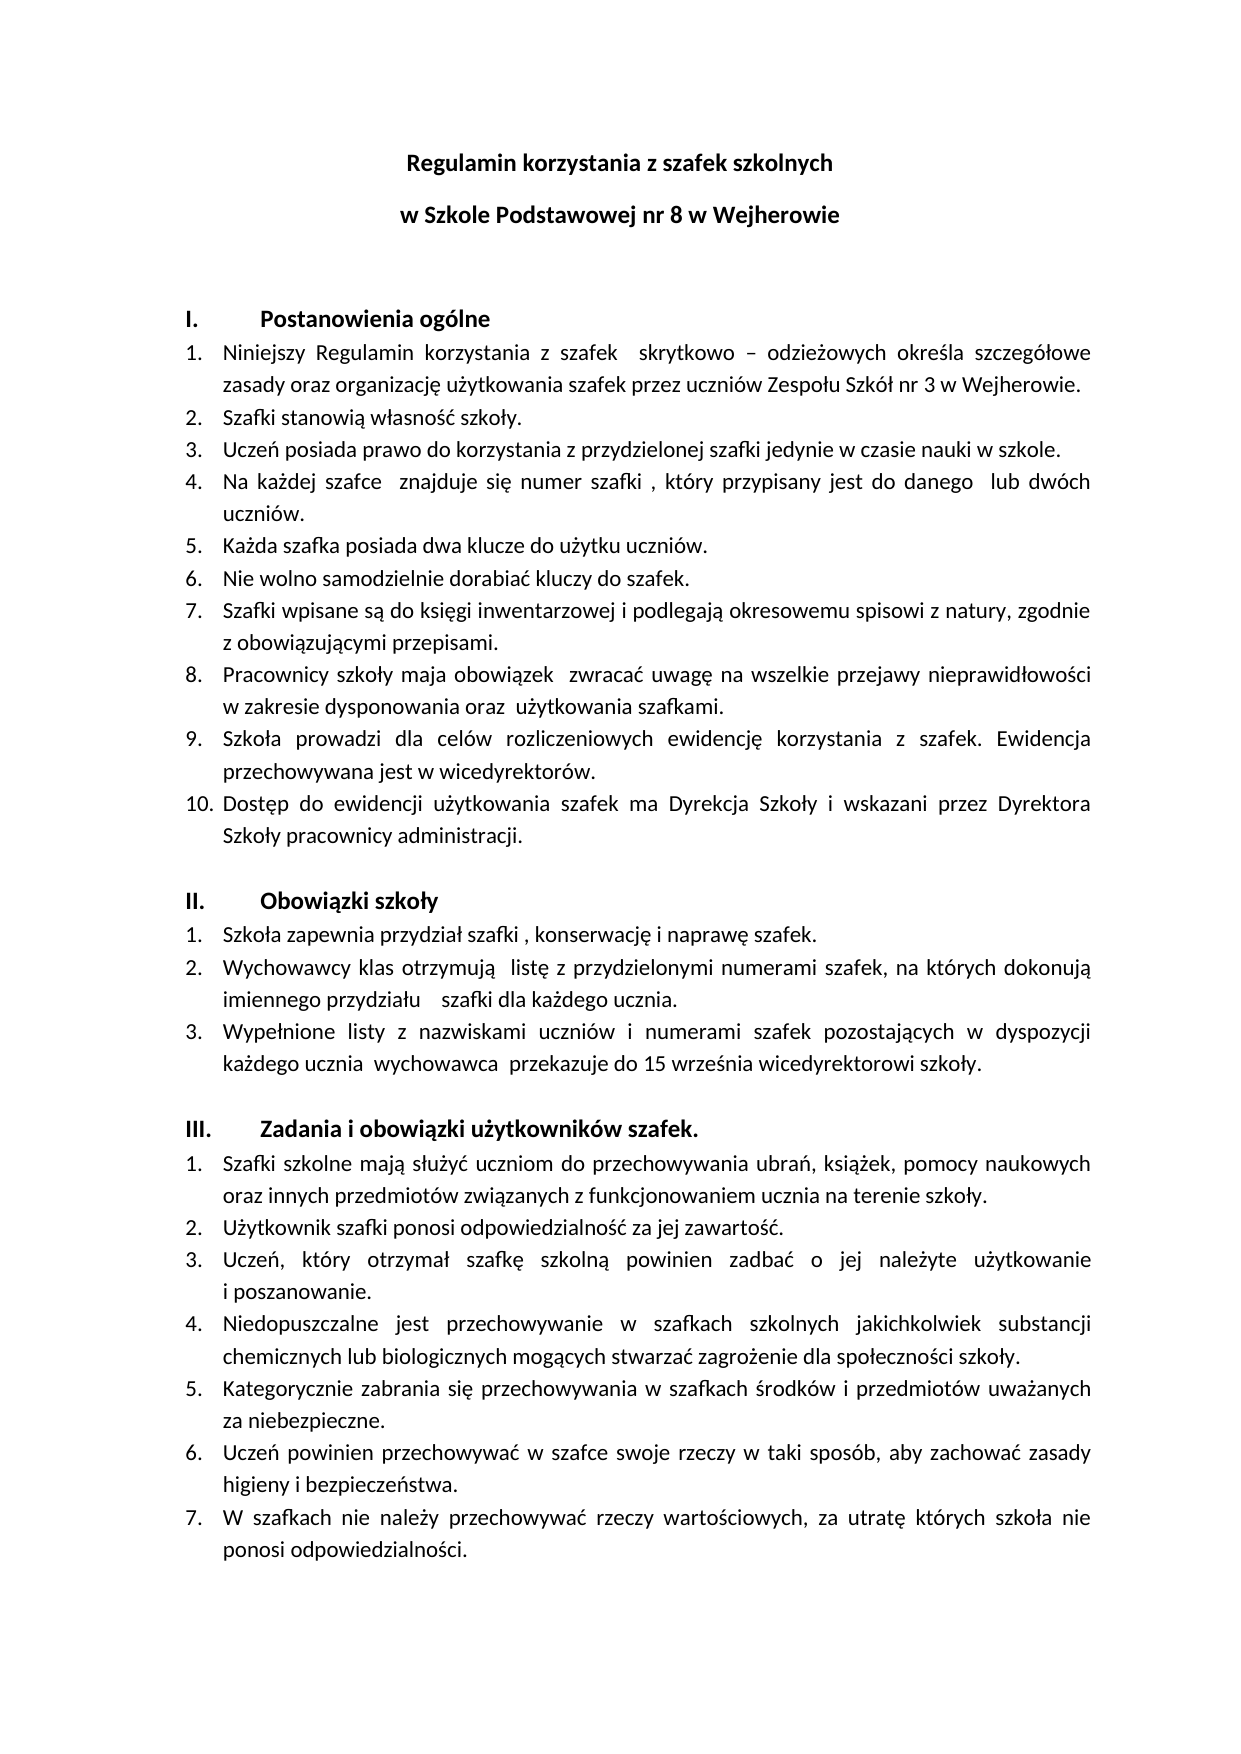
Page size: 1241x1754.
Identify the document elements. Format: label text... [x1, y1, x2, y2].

list Uczeń, który otrzymał szafkę szkolną powinien zadbać o jej należyte użytkowanie i poszanowanie. [185, 1245, 1093, 1305]
list Nie wolno samodzielnie dorabiać kluczy do szafek. [185, 564, 1093, 592]
list Szafki wpisane są do księgi inwentarzowej i podlegają okresowemu spisowi z natury, zgodnie z obowiązującymi przepisami. [185, 596, 1093, 656]
list Postanowienia ogólne [185, 303, 1093, 334]
list W szafkach nie należy przechowywać rzeczy wartościowych, za utratę których szkoła nie ponosi odpowiedzialności. [185, 1503, 1093, 1563]
list Obowiązki szkoły [185, 886, 1093, 916]
list Kategorycznie zabrania się przechowywania w szafkach środków i przedmiotów uważanych za niebezpieczne. [185, 1374, 1093, 1434]
text Regulamin korzystania z szafek szkolnych [148, 148, 1093, 178]
list Szkoła prowadzi dla celów rozliczeniowych ewidencję korzystania z szafek. Ewidencja przechowywana jest w wicedyrektorów. [185, 724, 1093, 785]
list Szafki szkolne mają służyć uczniom do przechowywania ubrań, książek, pomocy naukowych oraz innych przedmiotów związanych z funkcjonowaniem ucznia na terenie szkoły. [185, 1149, 1093, 1209]
list Użytkownik szafki ponosi odpowiedzialność za jej zawartość. [185, 1213, 1093, 1241]
list Uczeń posiada prawo do korzystania z przydzielonej szafki jedynie w czasie nauki w szkole. [185, 435, 1093, 463]
list Na każdej szafce znajduje się numer szafki , który przypisany jest do danego lub dwóch uczniów. [185, 467, 1093, 527]
list Pracownicy szkoły maja obowiązek zwracać uwagę na wszelkie przejawy nieprawidłowości w zakresie dysponowania oraz użytkowania szafkami. [185, 660, 1093, 720]
list Dostęp do ewidencji użytkowania szafek ma Dyrekcja Szkoły i wskazani przez Dyrektora Szkoły pracownicy administracji. [185, 789, 1093, 849]
list Uczeń powinien przechowywać w szafce swoje rzeczy w taki sposób, aby zachować zasady higieny i bezpieczeństwa. [185, 1438, 1093, 1498]
text w Szkole Podstawowej nr 8 w Wejherowie [148, 199, 1093, 229]
list Wychowawcy klas otrzymują listę z przydzielonymi numerami szafek, na których dokonują imiennego przydziału szafki dla każdego ucznia. [185, 953, 1093, 1013]
list Niedopuszczalne jest przechowywanie w szafkach szkolnych jakichkolwiek substancji chemicznych lub biologicznych mogących stwarzać zagrożenie dla społeczności szkoły. [185, 1309, 1093, 1370]
list Zadania i obowiązki użytkowników szafek. [185, 1114, 1093, 1144]
list Szafki stanowią własność szkoły. [185, 403, 1093, 431]
list Każda szafka posiada dwa klucze do użytku uczniów. [185, 531, 1093, 559]
list Wypełnione listy z nazwiskami uczniów i numerami szafek pozostających w dyspozycji każdego ucznia wychowawca przekazuje do 15 września wicedyrektorowi szkoły. [185, 1017, 1093, 1077]
list Niniejszy Regulamin korzystania z szafek skrytkowo – odzieżowych określa szczegółowe zasady oraz organizację użytkowania szafek przez uczniów Zespołu Szkół nr 3 w Wejherowie. [185, 338, 1093, 398]
list Szkoła zapewnia przydział szafki , konserwację i naprawę szafek. [185, 921, 1093, 948]
